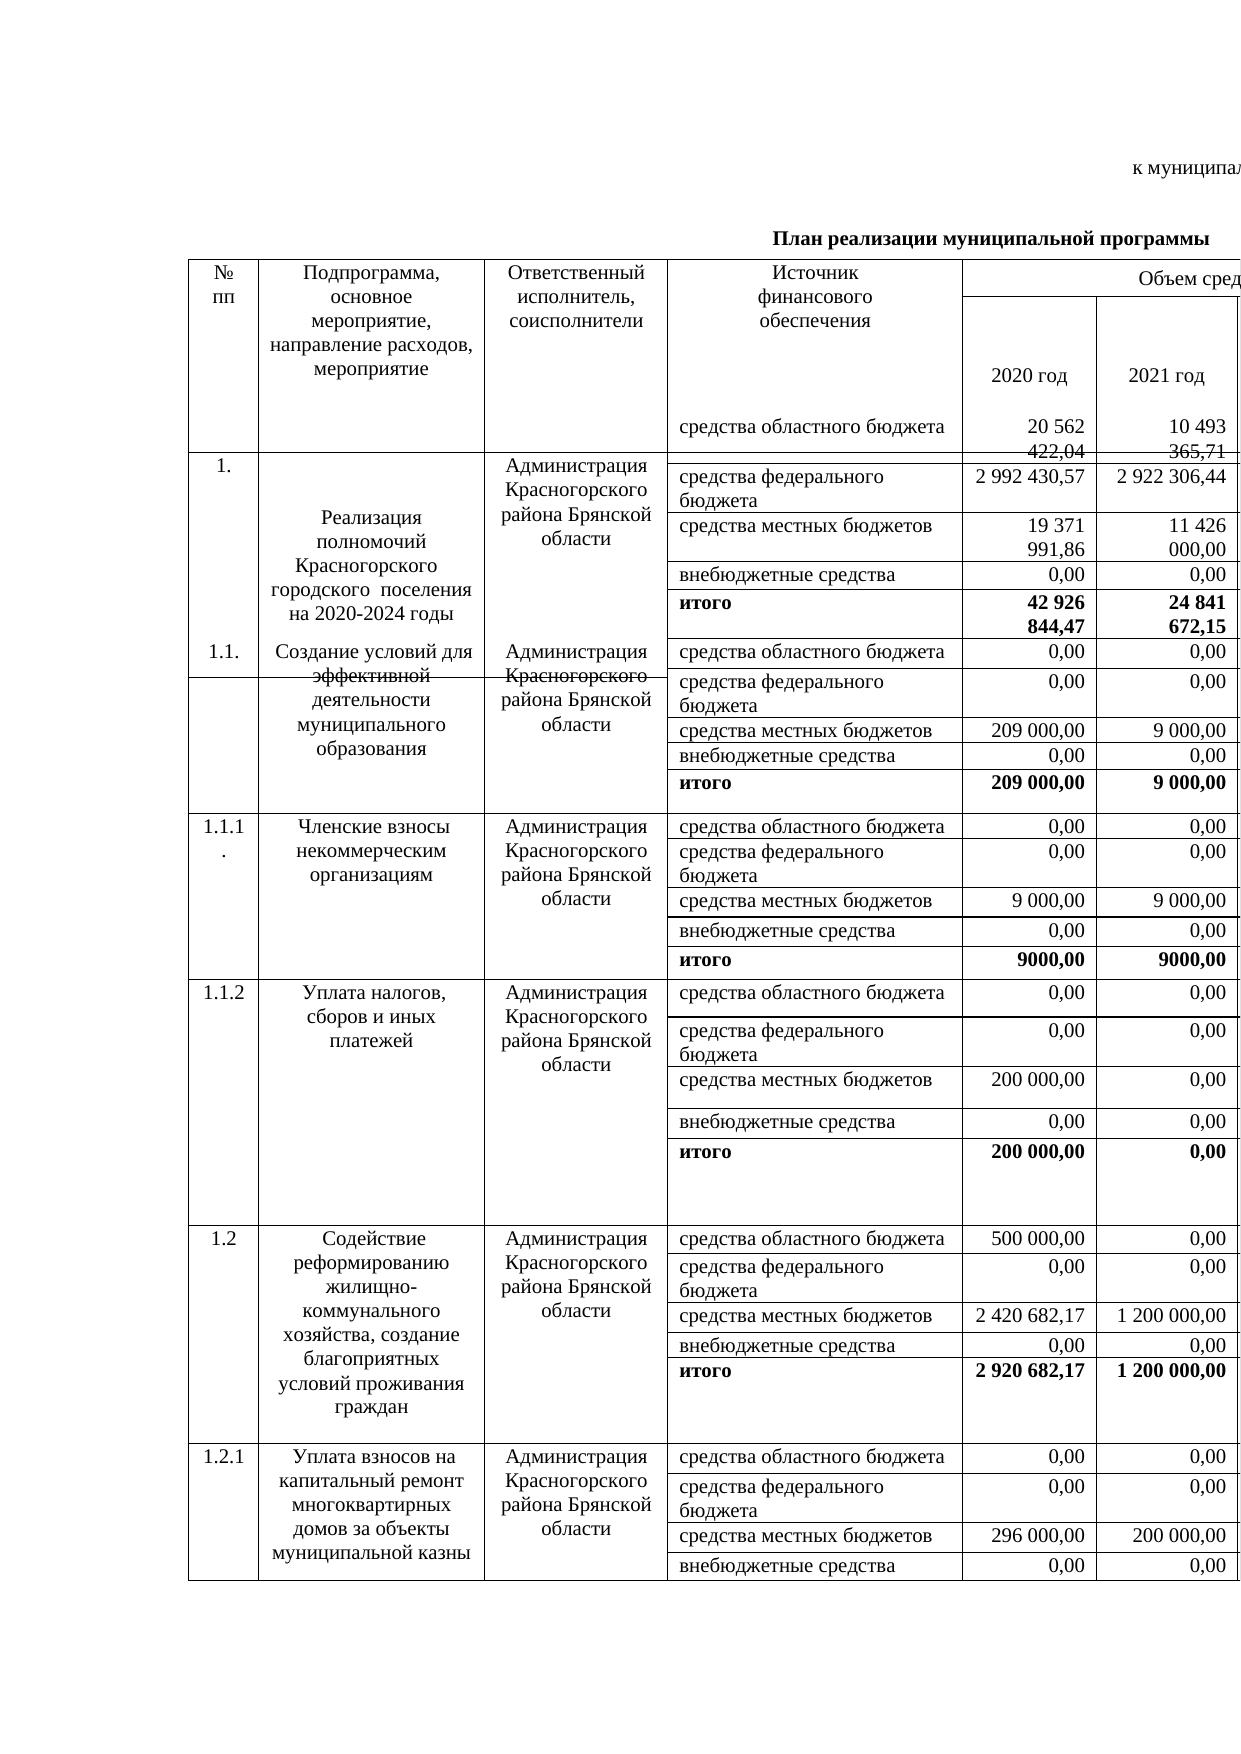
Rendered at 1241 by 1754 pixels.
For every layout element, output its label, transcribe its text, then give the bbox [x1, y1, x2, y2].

table_header Приложение 3 к муниципальной программе "Реализация полномочий Красногорского городского поселения на 2020-2022 годы'' [178, 118, 1240, 1619]
